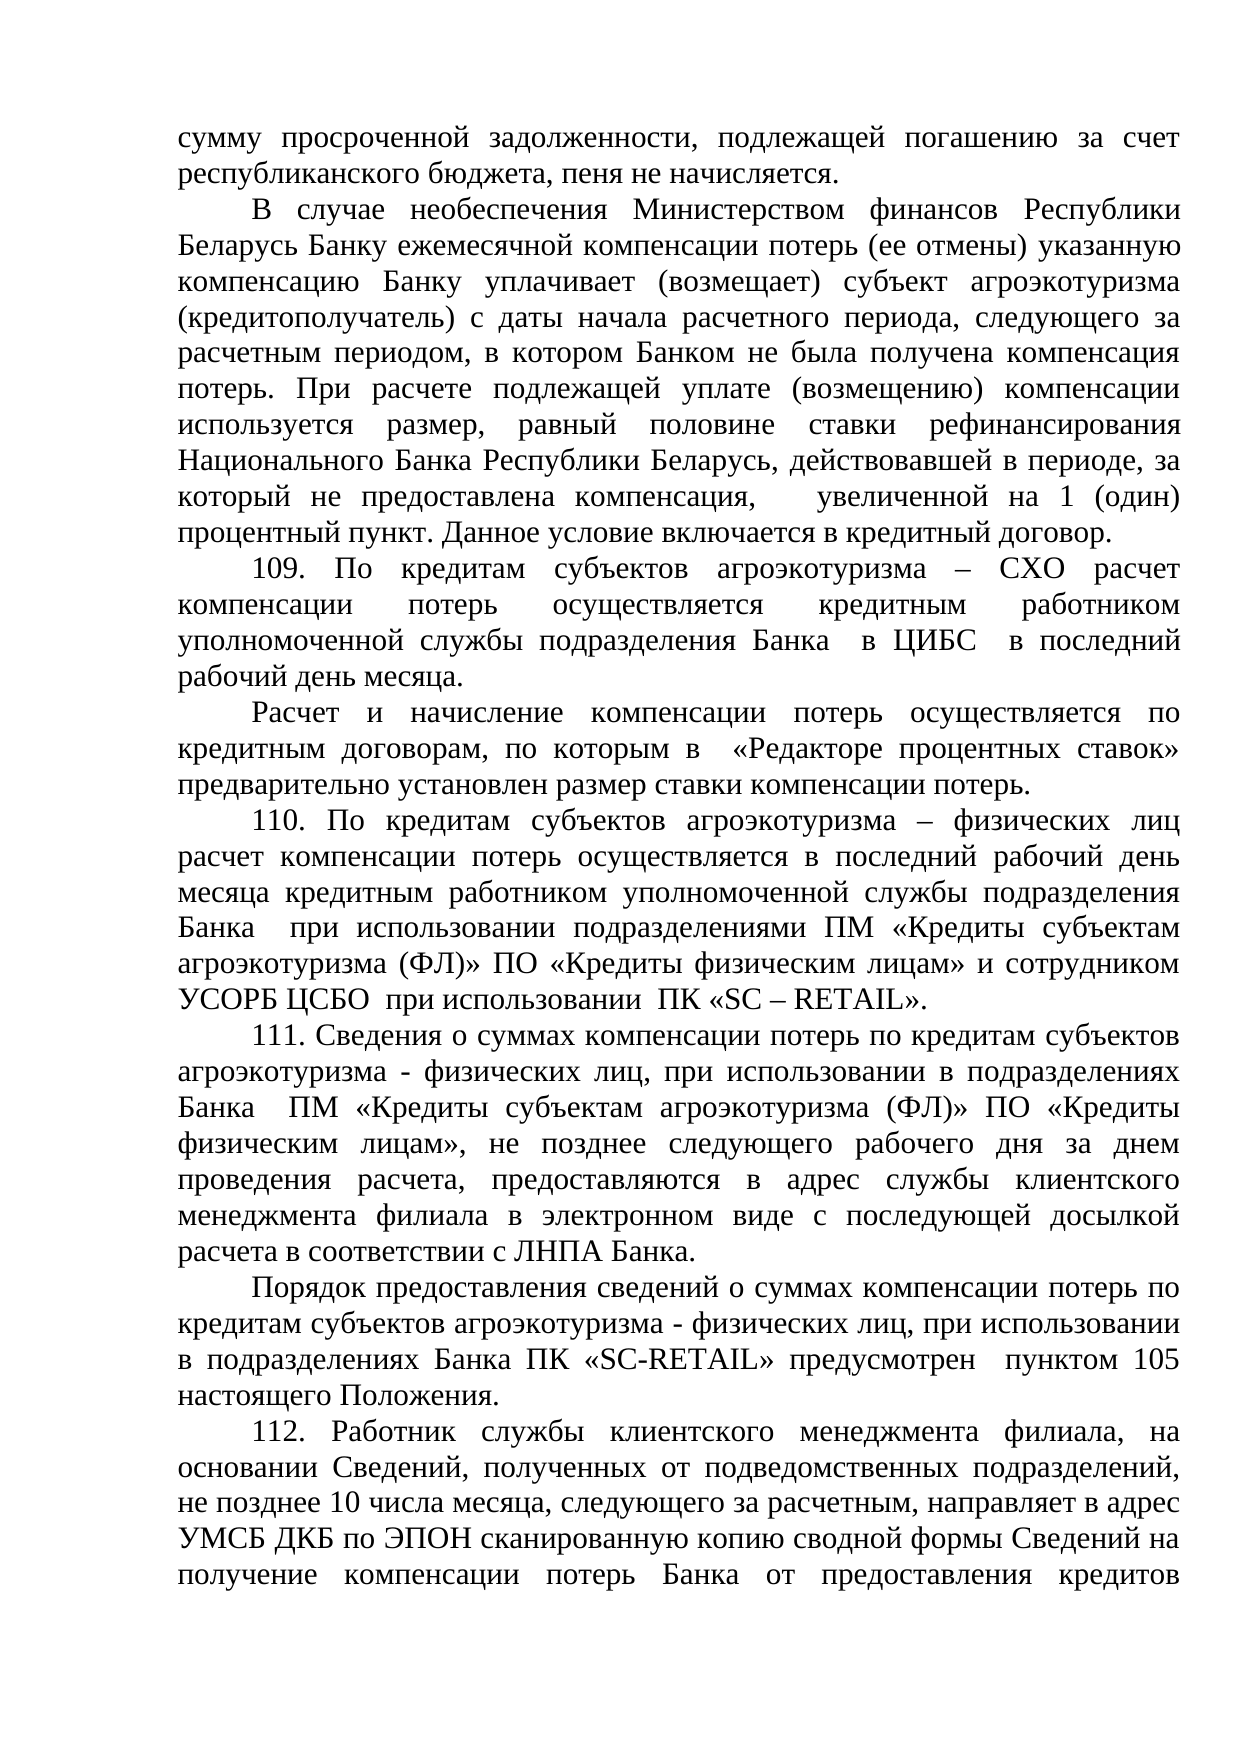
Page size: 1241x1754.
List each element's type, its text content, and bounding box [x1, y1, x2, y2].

text В случае необеспечения Министерством финансов Республики Беларусь Банку ежемесячной компенсации потерь (ее отмены) указанную компенсацию Банку уплачивает (возмещает) субъект агроэкотуризма (кредитополучатель) с даты начала расчетного периода, следующего за расчетным периодом, в котором Банком не была получена компенсация потерь. При расчете подлежащей уплате (возмещению) компенсации используется размер, равный половине ставки рефинансирования Национального Банка Республики Беларусь, действовавшей в периоде, за который не предоставлена компенсация, увеличенной на 1 (один) процентный пункт. Данное условие включается в кредитный договор. [177, 190, 1181, 549]
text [177, 1412, 1181, 1592]
text 111. Сведения о суммах компенсации потерь по кредитам субъектов агроэкотуризма - физических лиц, при использовании в подразделениях Банка ПМ «Кредиты субъектам агроэкотуризма (ФЛ)» ПО «Кредиты физическим лицам», не позднее следующего рабочего дня за днем проведения расчета, предоставляются в адрес службы клиентского менеджмента филиала в электронном виде с последующей досылкой расчета в соответствии с ЛНПА Банка. [177, 1017, 1181, 1268]
text Расчет и начисление компенсации потерь осуществляется по кредитным договорам, по которым в «Редакторе процентных ставок» предварительно установлен размер ставки компенсации потерь. [177, 693, 1181, 801]
text 109. По кредитам субъектов агроэкотуризма – СХО расчет компенсации потерь осуществляется кредитным работником уполномоченной службы подразделения Банка в ЦИБС в последний рабочий день месяца. [177, 549, 1181, 693]
text 110. По кредитам субъектов агроэкотуризма – физических лиц расчет компенсации потерь осуществляется в последний рабочий день месяца кредитным работником уполномоченной службы подразделения Банка при использовании подразделениями ПМ «Кредиты субъектам агроэкотуризма (ФЛ)» ПО «Кредиты физическим лицам» и сотрудником УСОРБ ЦСБО при использовании ПК «SC – RETAIL». [177, 801, 1181, 1017]
text Порядок предоставления сведений о суммах компенсации потерь по кредитам субъектов агроэкотуризма - физических лиц, при использовании в подразделениях Банка ПК «SC-RETAIL» предусмотрен пунктом 105 настоящего Положения. [177, 1268, 1181, 1412]
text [177, 118, 1181, 190]
